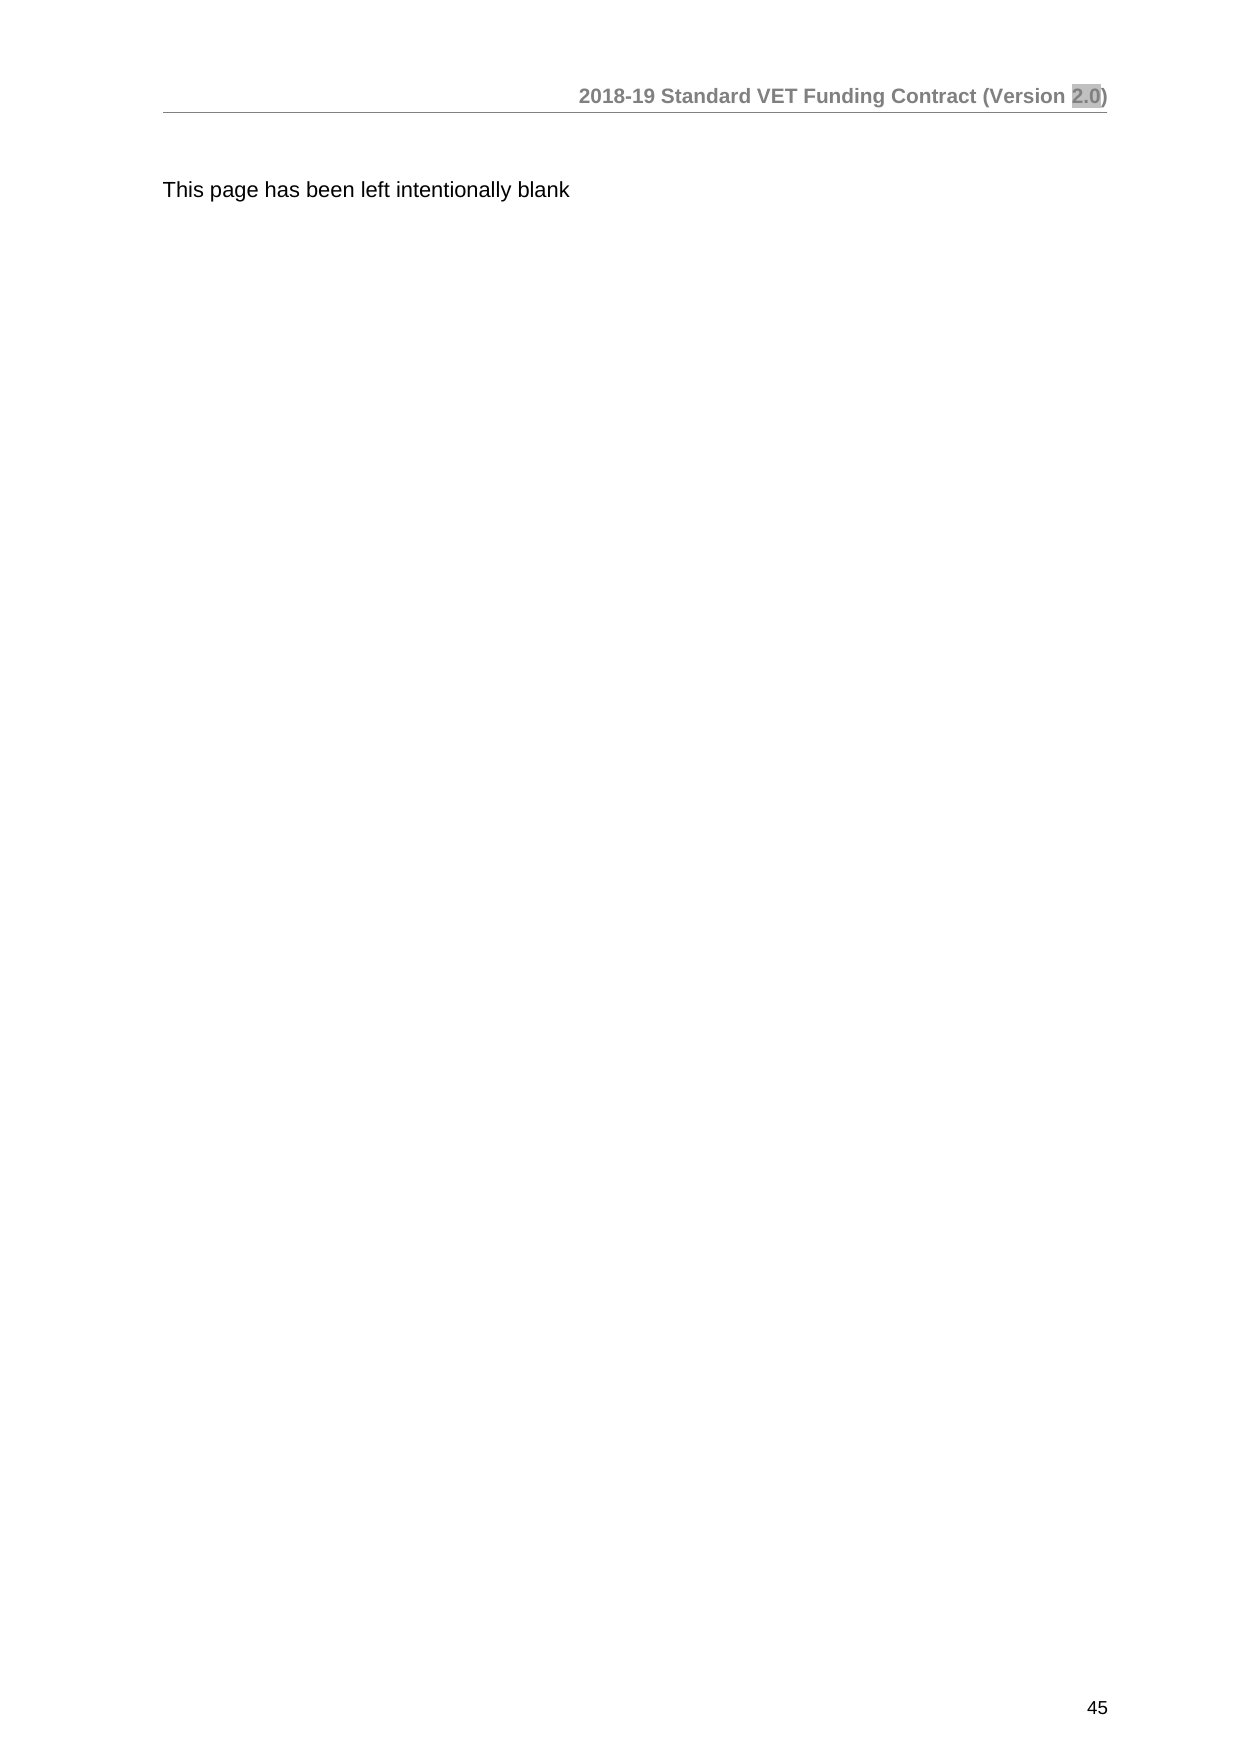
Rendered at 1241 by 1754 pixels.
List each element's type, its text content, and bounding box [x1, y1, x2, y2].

subtitle This page has been left intentionally blank [162, 177, 1107, 202]
